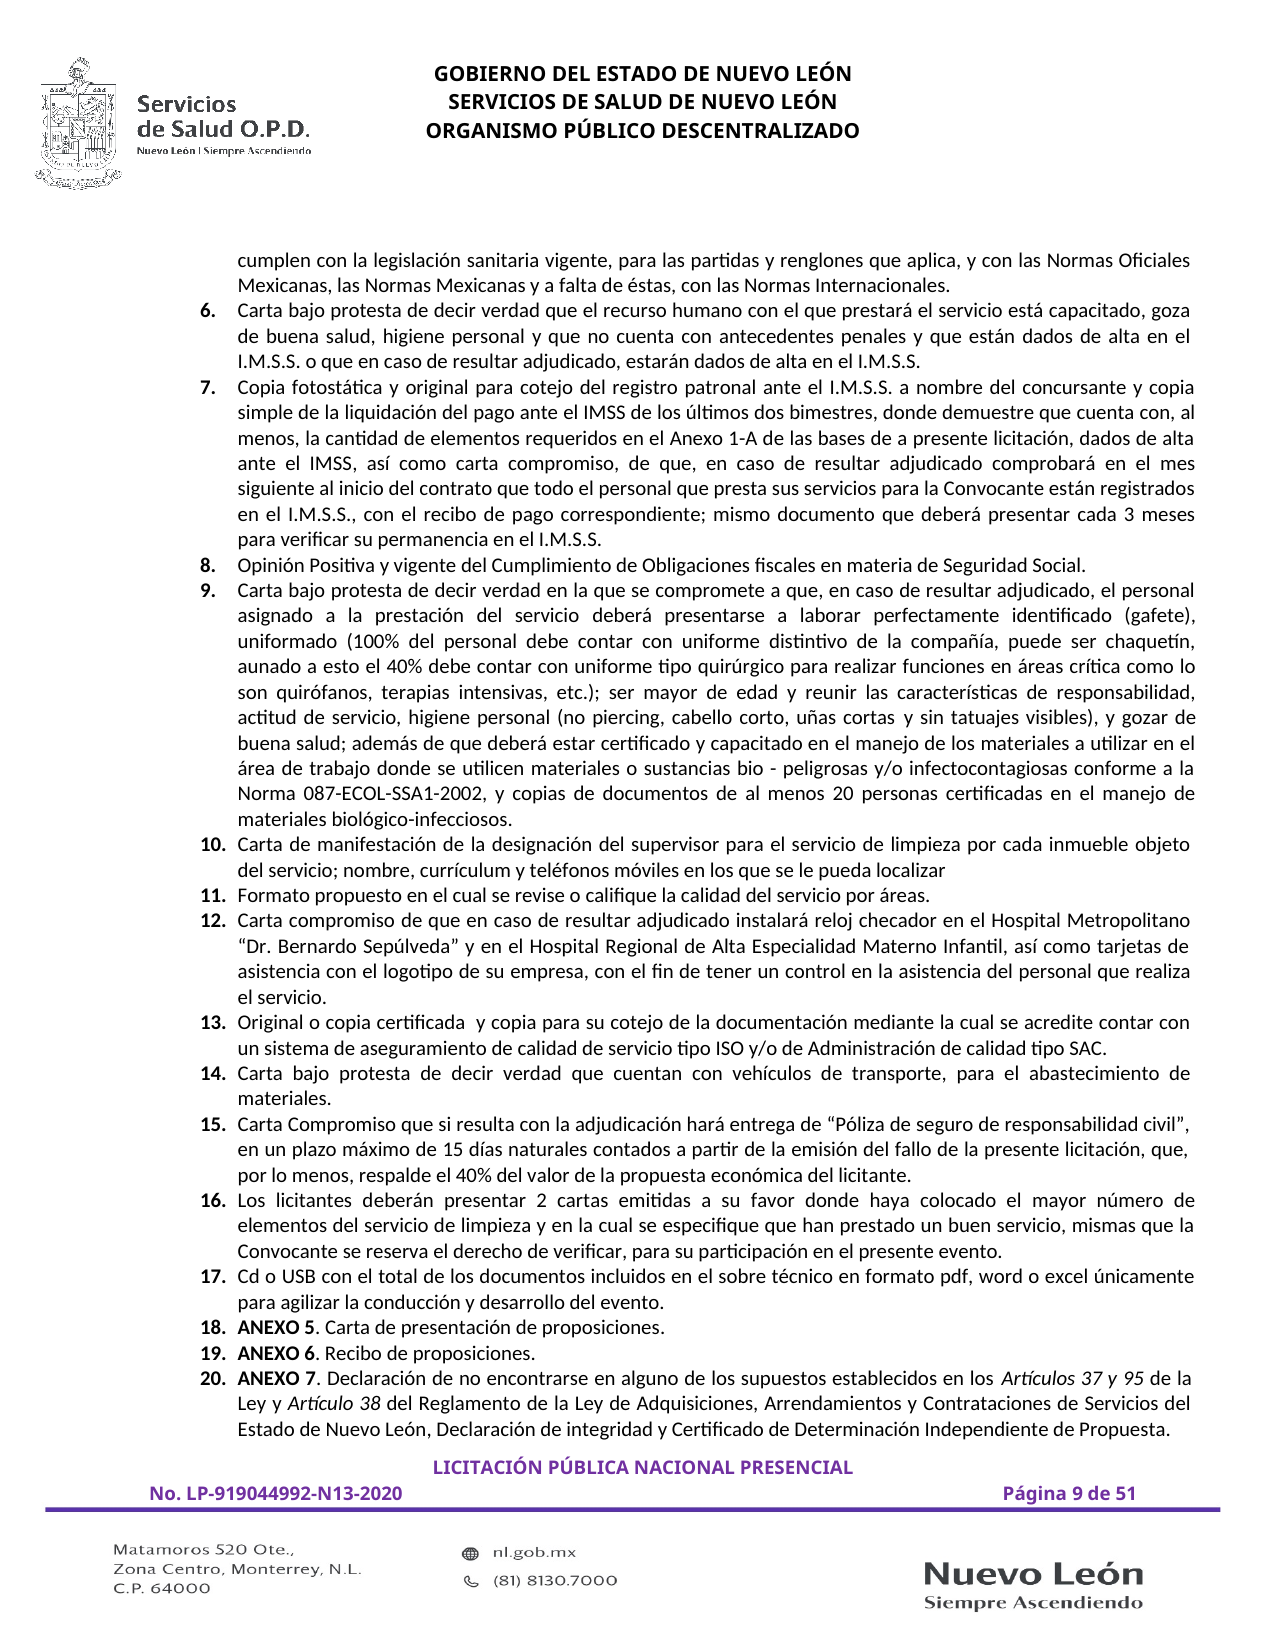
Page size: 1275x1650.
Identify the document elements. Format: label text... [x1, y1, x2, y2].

picture [0, 1, 346, 246]
list Carta compromiso de que en caso de resultar adjudicado instalará reloj checador en el Hospital Metropolitano “Dr. Bernardo Sepúlveda” y en el Hospital Regional de Alta Especialidad Materno Infantil, así como tarjetas de asistencia con el logotipo de su empresa, con el fin de tener un control en la asistencia del personal que realiza el servicio. [200, 908, 1192, 1009]
list Cd o USB con el total de los documentos incluidos en el sobre técnico en formato pdf, word o excel únicamente para agilizar la conducción y desarrollo del evento. [200, 1263, 1197, 1314]
list Formato propuesto en el cual se revise o califique la calidad del servicio por áreas. [200, 882, 1192, 908]
list Carta Compromiso que si resulta con la adjudicación hará entrega de “Póliza de seguro de responsabilidad civil”, en un plazo máximo de 15 días naturales contados a partir de la emisión del fallo de la presente licitación, que, por lo menos, respalde el 40% del valor de la propuesta económica del licitante. [200, 1111, 1192, 1187]
list Original o copia certificada y copia para su cotejo de la documentación mediante la cual se acredite contar con un sistema de aseguramiento de calidad de servicio tipo ISO y/o de Administración de calidad tipo SAC. [200, 1009, 1192, 1060]
list ANEXO 5. Carta de presentación de proposiciones. [200, 1314, 1192, 1340]
list Opinión Positiva y vigente del Cumplimiento de Obligaciones fiscales en materia de Seguridad Social. [200, 552, 1197, 577]
list Los licitantes deberán presentar 2 cartas emitidas a su favor donde haya colocado el mayor número de elementos del servicio de limpieza y en la cual se especifique que han prestado un buen servicio, mismas que la Convocante se reserva el derecho de verificar, para su participación en el presente evento. [200, 1187, 1197, 1263]
list ANEXO 6. Recibo de proposiciones. [200, 1340, 1192, 1365]
list Copia fotostática y original para cotejo del registro patronal ante el I.M.S.S. a nombre del concursante y copia simple de la liquidación del pago ante el IMSS de los últimos dos bimestres, donde demuestre que cuenta con, al menos, la cantidad de elementos requeridos en el Anexo 1-A de las bases de a presente licitación, dados de alta ante el IMSS, así como carta compromiso, de que, en caso de resultar adjudicado comprobará en el mes siguiente al inicio del contrato que todo el personal que presta sus servicios para la Convocante están registrados en el I.M.S.S., con el recibo de pago correspondiente; mismo documento que deberá presentar cada 3 meses para verificar su permanencia en el I.M.S.S. [200, 374, 1197, 552]
list ANEXO 7. Declaración de no encontrarse en alguno de los supuestos establecidos en los Artículos 37 y 95 de la Ley y Artículo 38 del Reglamento de la Ley de Adquisiciones, Arrendamientos y Contrataciones de Servicios del Estado de Nuevo León, Declaración de integridad y Certificado de Determinación Independiente de Propuesta. [200, 1365, 1192, 1441]
list Carta bajo protesta de decir verdad en la que se compromete a que, en caso de resultar adjudicado, el personal asignado a la prestación del servicio deberá presentarse a laborar perfectamente identificado (gafete), uniformado (100% del personal debe contar con uniforme distintivo de la compañía, puede ser chaquetín, aunado a esto el 40% debe contar con uniforme tipo quirúrgico para realizar funciones en áreas crítica como lo son quirófanos, terapias intensivas, etc.); ser mayor de edad y reunir las características de responsabilidad, actitud de servicio, higiene personal (no piercing, cabello corto, uñas cortas y sin tatuajes visibles), y gozar de buena salud; además de que deberá estar certificado y capacitado en el manejo de los materiales a utilizar en el área de trabajo donde se utilicen materiales o sustancias bio - peligrosas y/o infectocontagiosas conforme a la Norma 087-ECOL-SSA1-2002, y copias de documentos de al menos 20 personas certificadas en el manejo de materiales biológico-infecciosos. [200, 577, 1197, 831]
list Carta bajo protesta de decir verdad que el recurso humano con el que prestará el servicio está capacitado, goza de buena salud, higiene personal y que no cuenta con antecedentes penales y que están dados de alta en el I.M.S.S. o que en caso de resultar adjudicado, estarán dados de alta en el I.M.S.S. [200, 298, 1192, 374]
picture [40, 1502, 1221, 1619]
list Carta de manifestación de la designación del supervisor para el servicio de limpieza por cada inmueble objeto del servicio; nombre, currículum y teléfonos móviles en los que se le pueda localizar [200, 831, 1192, 882]
list Carta bajo protesta de decir verdad que cuentan con vehículos de transporte, para el abastecimiento de materiales. [200, 1060, 1192, 1111]
